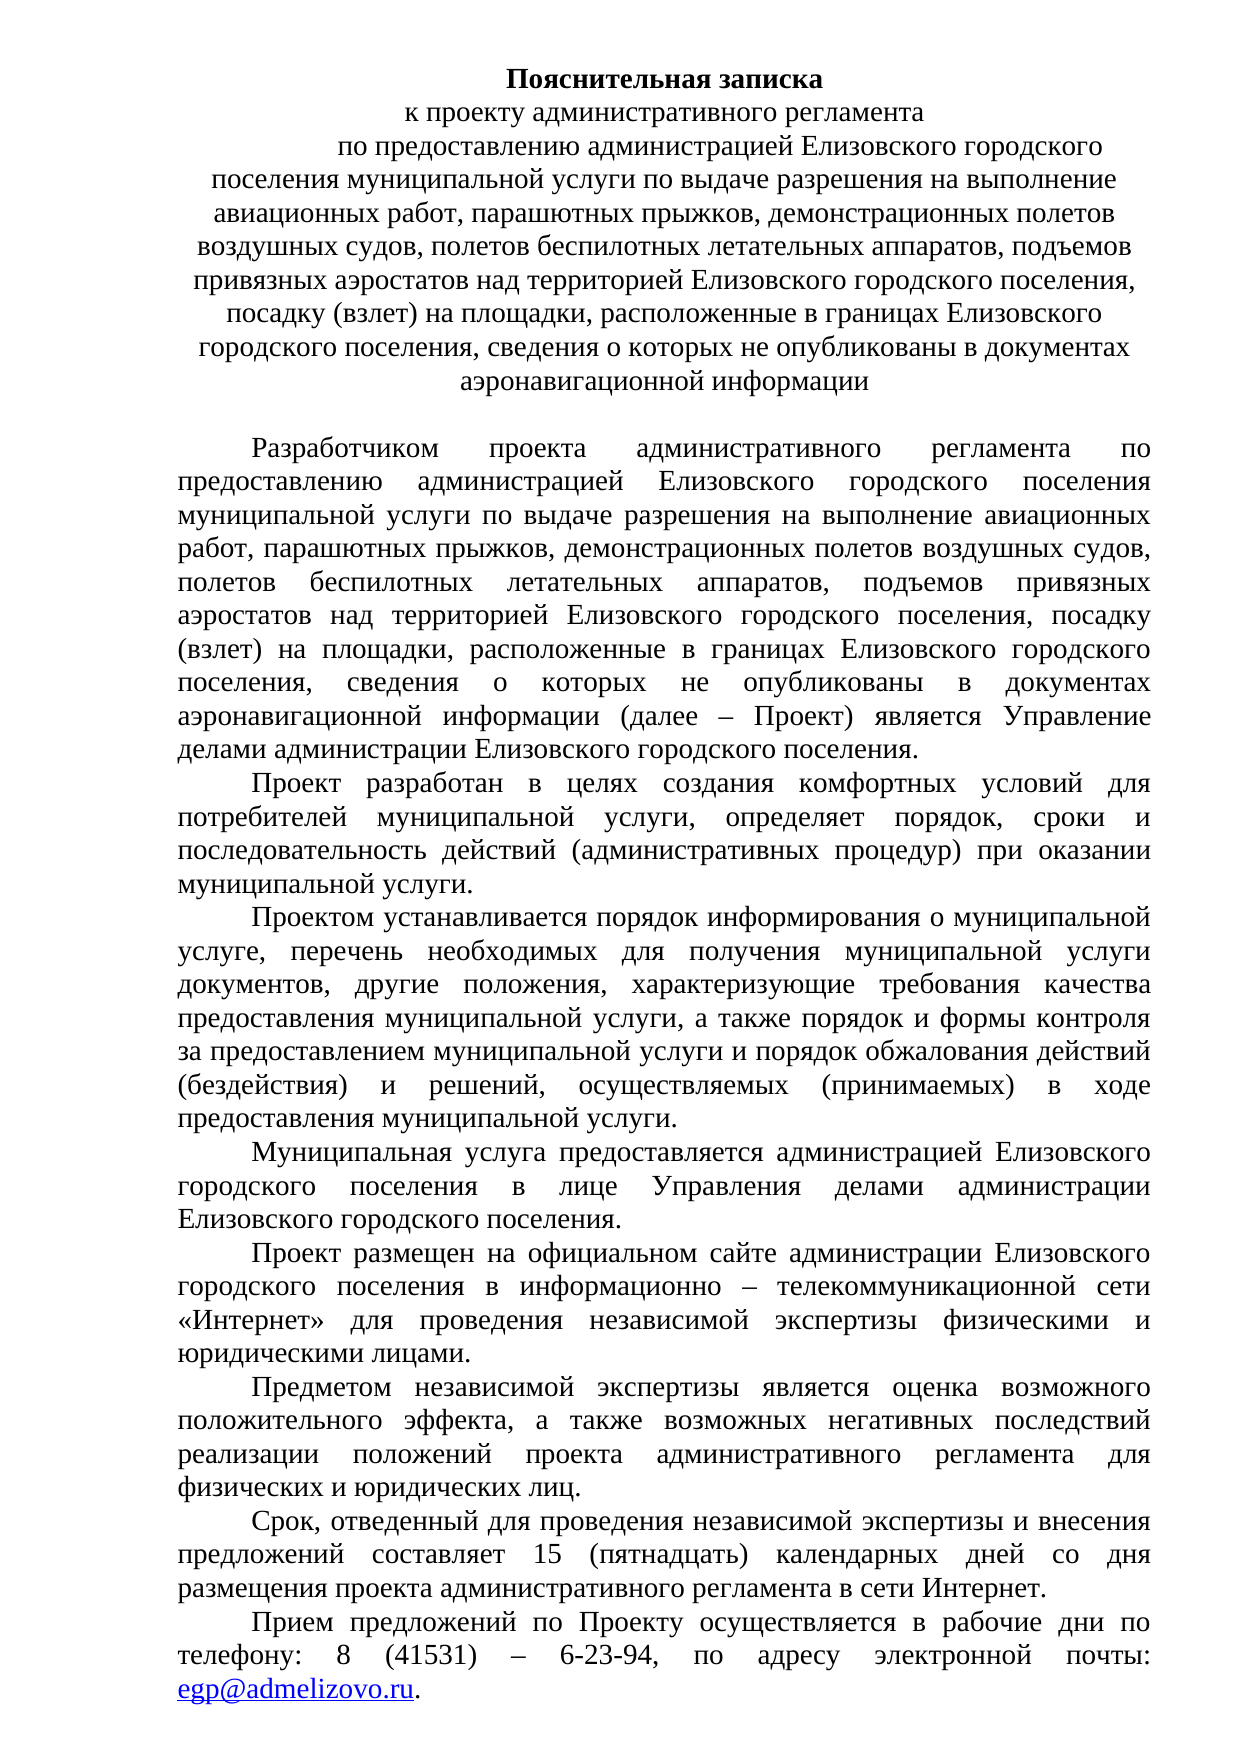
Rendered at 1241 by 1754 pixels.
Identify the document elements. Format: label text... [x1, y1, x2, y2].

text Муниципальная услуга предоставляется администрацией Елизовского городского поселения в лице Управления делами администрации Елизовского городского поселения. [177, 1134, 1152, 1235]
text Разработчиком проекта административного регламента по предоставлению администрацией Елизовского городского поселения муниципальной услуги по выдаче разрешения на выполнение авиационных работ, парашютных прыжков, демонстрационных полетов воздушных судов, полетов беспилотных летательных аппаратов, подъемов привязных аэростатов над территорией Елизовского городского поселения, посадку (взлет) на площадки, расположенные в границах Елизовского городского поселения, сведения о которых не опубликованы в документах аэронавигационной информации (далее – Проект) является Управление делами администрации Елизовского городского поселения. [177, 430, 1152, 765]
text Проект разработан в целях создания комфортных условий для потребителей муниципальной услуги, определяет порядок, сроки и последовательность действий (административных процедур) при оказании муниципальной услуги. [177, 765, 1152, 899]
text Проектом устанавливается порядок информирования о муниципальной услуге, перечень необходимых для получения муниципальной услуги документов, другие положения, характеризующие требования качества предоставления муниципальной услуги, а также порядок и формы контроля за предоставлением муниципальной услуги и порядок обжалования действий (бездействия) и решений, осуществляемых (принимаемых) в ходе предоставления муниципальной услуги. [177, 899, 1152, 1134]
text Прием предложений по Проекту осуществляется в рабочие дни по телефону: 8 (41531) – 6-23-94, по адресу электронной почты: egp@admelizovo.ru. [177, 1604, 1152, 1704]
text Срок, отведенный для проведения независимой экспертизы и внесения предложений составляет 15 (пятнадцать) календарных дней со дня размещения проекта административного регламента в сети Интернет. [177, 1503, 1152, 1604]
text к проекту административного регламента [177, 94, 1152, 128]
text по предоставлению администрацией Елизовского городского поселения муниципальной услуги по выдаче разрешения на выполнение авиационных работ, парашютных прыжков, демонстрационных полетов воздушных судов, полетов беспилотных летательных аппаратов, подъемов привязных аэростатов над территорией Елизовского городского поселения, посадку (взлет) на площадки, расположенные в границах Елизовского городского поселения, сведения о которых не опубликованы в документах аэронавигационной информации [177, 128, 1152, 396]
text Пояснительная записка [177, 61, 1152, 94]
text Предметом независимой экспертизы является оценка возможного положительного эффекта, а также возможных негативных последствий реализации положений проекта административного регламента для физических и юридических лиц. [177, 1369, 1152, 1503]
text Проект размещен на официальном сайте администрации Елизовского городского поселения в информационно – телекоммуникационной сети «Интернет» для проведения независимой экспертизы физическими и юридическими лицами. [177, 1235, 1152, 1369]
